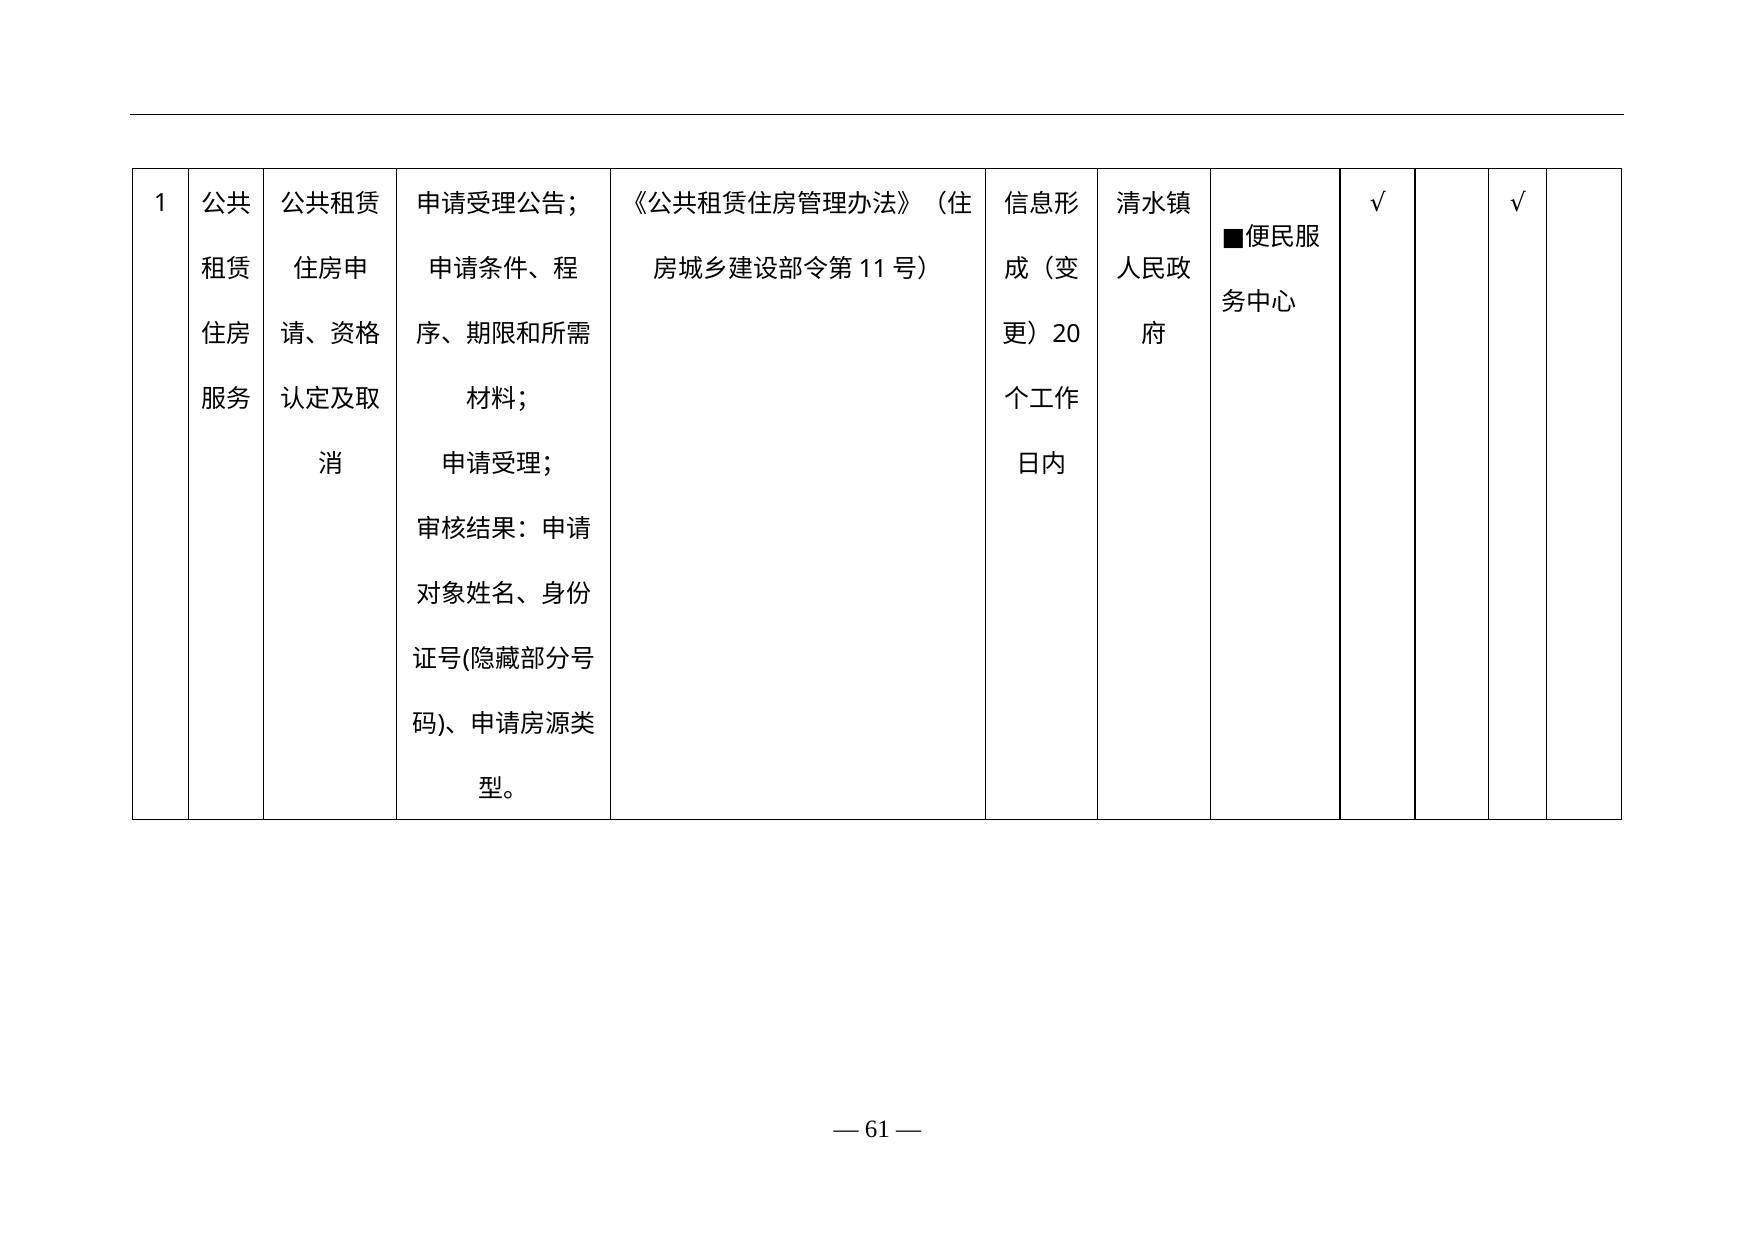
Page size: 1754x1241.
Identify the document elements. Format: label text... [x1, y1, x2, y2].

table_cell 公共租赁住房服务 [189, 169, 263, 819]
table_cell 信息形成（变更）20个工作日内 [986, 169, 1097, 819]
table_cell [1547, 169, 1621, 819]
table_cell [1416, 169, 1488, 819]
table_cell 1 [133, 169, 188, 819]
table_cell 申请受理公告； 申请条件、程序、期限和所需材料； 申请受理； 审核结果：申请对象姓名、身份证号(隐藏部分号码)、申请房源类型。 [397, 169, 610, 819]
table_cell ■便民服务中心 [1211, 169, 1339, 819]
table_cell 公共租赁住房申请、资格认定及取消 [264, 169, 396, 819]
table_cell √ [1341, 169, 1414, 819]
table_cell √ [1489, 169, 1546, 819]
table_cell 清水镇人民政府 [1098, 169, 1210, 819]
table_cell 《公共租赁住房管理办法》（住房城乡建设部令第11号） [611, 169, 985, 819]
